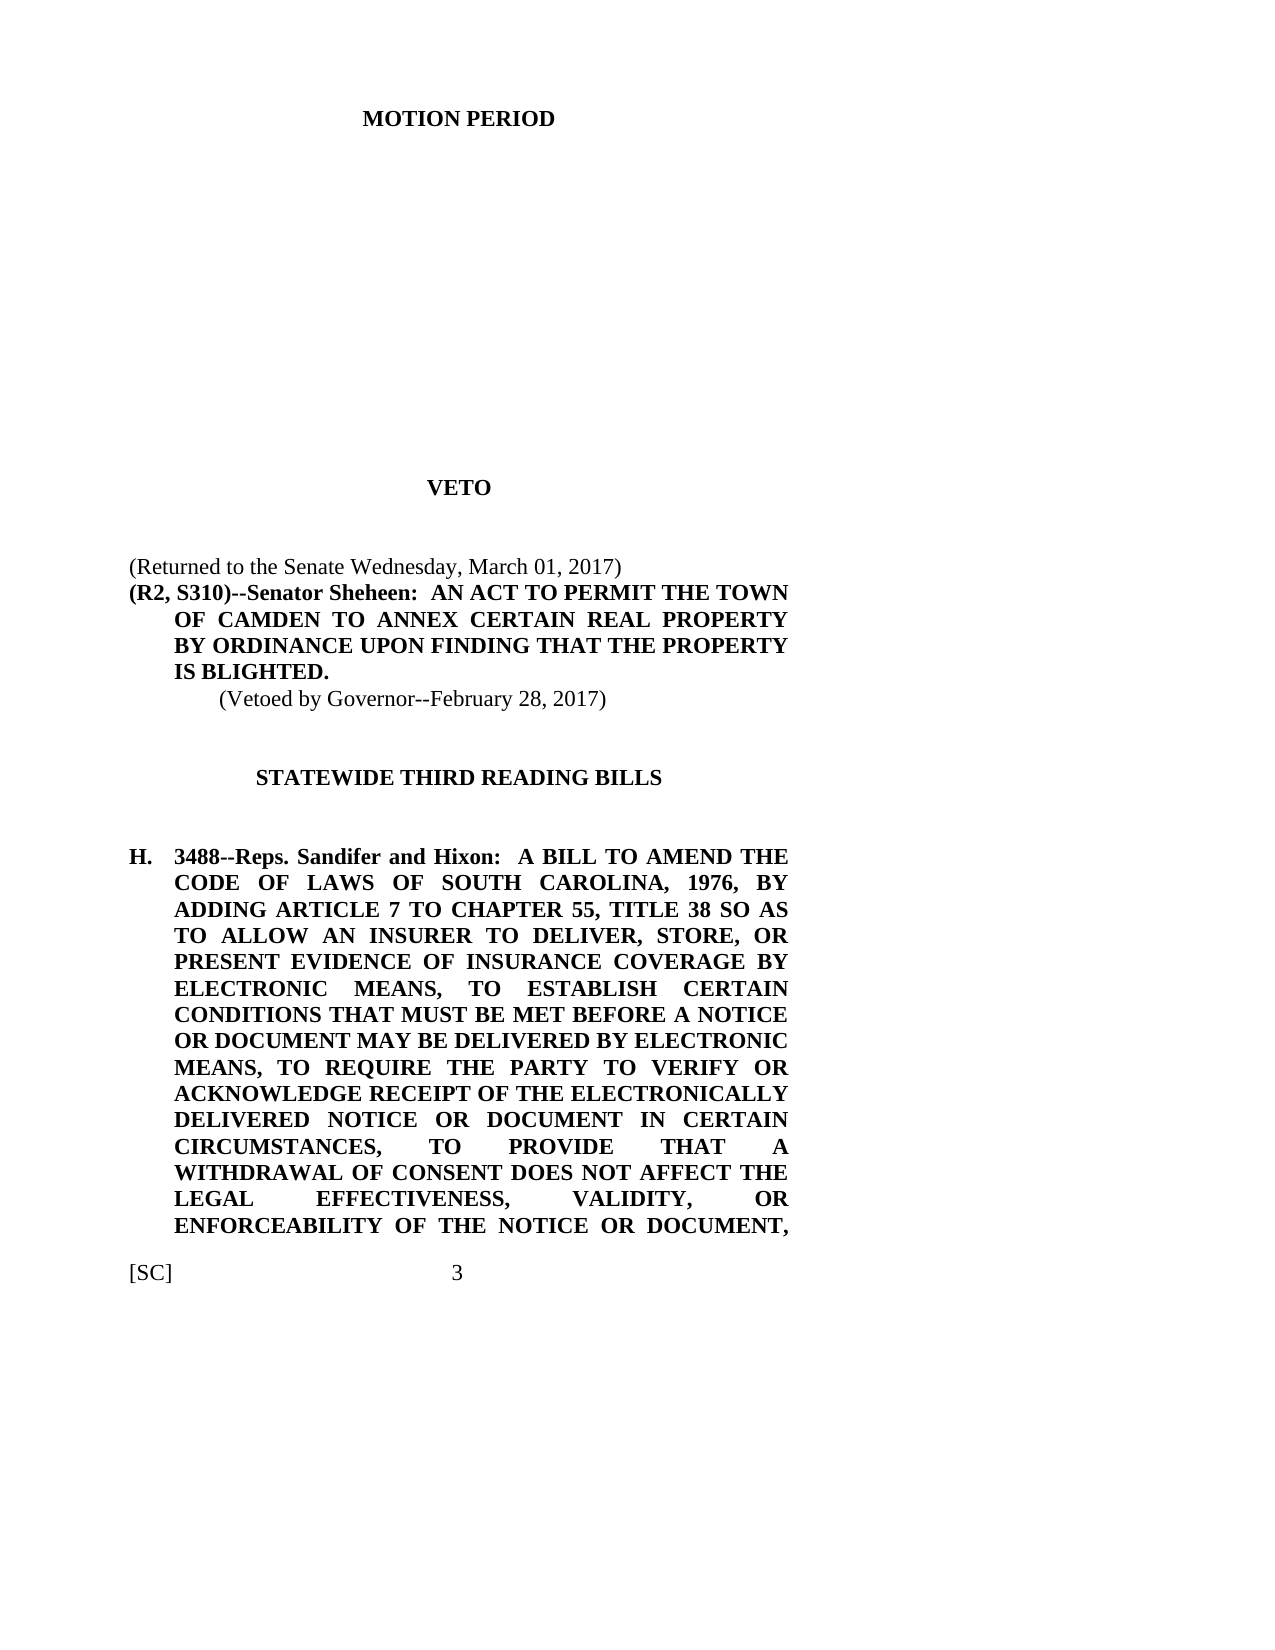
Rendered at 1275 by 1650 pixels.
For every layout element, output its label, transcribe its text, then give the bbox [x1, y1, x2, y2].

text (Vetoed by Governor--February 28, 2017) [219, 685, 789, 711]
subtitle STATEWIDE THIRD READING BILLS [129, 764, 789, 790]
subtitle MOTION PERIOD [129, 105, 789, 131]
text (Returned to the Senate Wednesday, March 01, 2017) [129, 553, 789, 579]
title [129, 843, 789, 1238]
title (R2, S310)--Senator Sheheen: AN ACT TO PERMIT THE TOWN OF CAMDEN TO ANNEX CERTAIN REAL PROPERTY BY ORDINANCE UPON FINDING THAT THE PROPERTY IS BLIGHTED. [129, 579, 789, 685]
subtitle VETO [129, 474, 789, 500]
